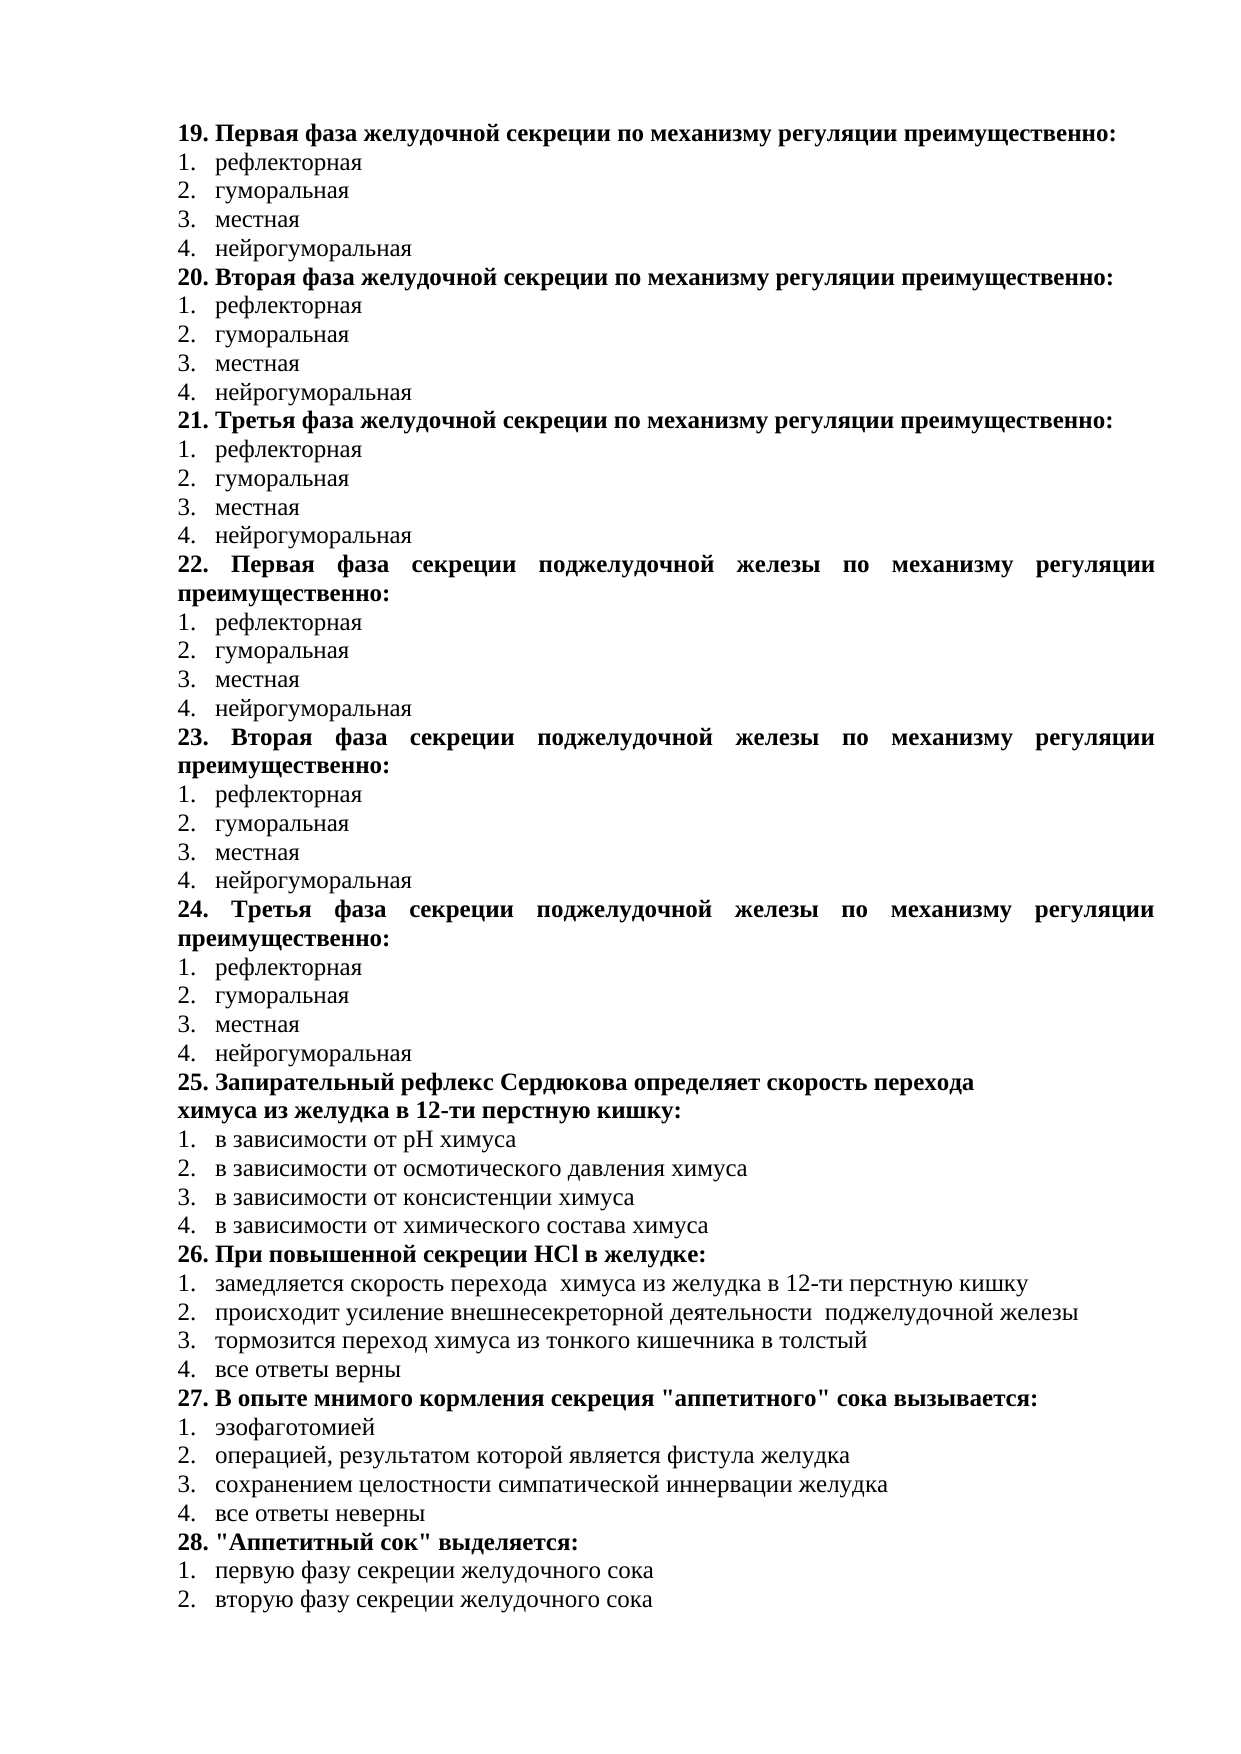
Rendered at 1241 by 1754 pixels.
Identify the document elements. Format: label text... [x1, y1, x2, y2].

text 25. Запирательный рефлекс Сердюкова определяет скорость перехода [177, 1067, 1156, 1096]
list местная [177, 837, 1156, 866]
list операцией, результатом которой является фистула желудка [177, 1441, 1152, 1469]
list нейрогуморальная [177, 377, 1227, 406]
list эзофаготомией [177, 1412, 1152, 1441]
text 21. Третья фаза желудочной секреции по механизму регуляции преимущественно: [177, 406, 1227, 434]
list нейрогуморальная [177, 233, 1227, 262]
list рефлекторная [177, 147, 1227, 176]
list гуморальная [177, 463, 1227, 492]
list гуморальная [177, 636, 1156, 664]
text 28. "Аппетитный сок" выделяется: [177, 1527, 1152, 1556]
text 24. Третья фаза секреции поджелудочной железы по механизму регуляции преимущественно: [177, 894, 1156, 952]
list местная [177, 664, 1156, 693]
list в зависимости от химического состава химуса [177, 1211, 1227, 1239]
list рефлекторная [177, 952, 1156, 981]
text 26. При повышенной секреции НСl в желудке: [177, 1239, 1152, 1268]
text 22. Первая фаза секреции поджелудочной железы по механизму регуляции преимущественно: [177, 549, 1156, 607]
list рефлекторная [177, 607, 1156, 636]
list нейрогуморальная [177, 693, 1156, 722]
list нейрогуморальная [177, 1038, 1156, 1067]
list гуморальная [177, 176, 1227, 204]
list тормозится переход химуса из тонкого кишечника в толстый [177, 1326, 1152, 1354]
list все ответы неверны [177, 1498, 1152, 1527]
list рефлекторная [177, 779, 1156, 808]
list местная [177, 348, 1227, 377]
list гуморальная [177, 981, 1156, 1009]
text 23. Вторая фаза секреции поджелудочной железы по механизму регуляции преимущественно: [177, 722, 1156, 779]
list первую фазу секреции желудочного сока [177, 1556, 1152, 1584]
text 20. Вторая фаза желудочной секреции по механизму регуляции преимущественно: [177, 262, 1227, 291]
list происходит усиление внешнесекреторной деятельности поджелудочной железы [177, 1297, 1152, 1326]
list местная [177, 204, 1227, 233]
text химуса из желудка в 12-ти перстную кишку: [177, 1096, 1227, 1124]
list гуморальная [177, 319, 1227, 348]
list в зависимости от консистенции химуса [177, 1182, 1227, 1211]
list рефлекторная [177, 291, 1227, 319]
list гуморальная [177, 808, 1156, 837]
list в зависимости от рН химуса [177, 1124, 1227, 1153]
list все ответы верны [177, 1354, 1152, 1383]
text 27. В опыте мнимого кормления секреция "аппетитного" сока вызывается: [177, 1383, 1152, 1412]
text 19. Первая фаза желудочной секреции по механизму регуляции преимущественно: [177, 118, 1227, 147]
list местная [177, 1009, 1156, 1038]
list местная [177, 492, 1227, 521]
list сохранением целостности симпатической иннервации желудка [177, 1469, 1152, 1498]
list замедляется скорость перехода химуса из желудка в 12-ти перстную кишку [177, 1268, 1152, 1297]
list нейрогуморальная [177, 521, 1227, 549]
list вторую фазу секреции желудочного сока [177, 1584, 1152, 1613]
list нейрогуморальная [177, 866, 1156, 894]
list рефлекторная [177, 434, 1227, 463]
list в зависимости от осмотического давления химуса [177, 1153, 1227, 1182]
